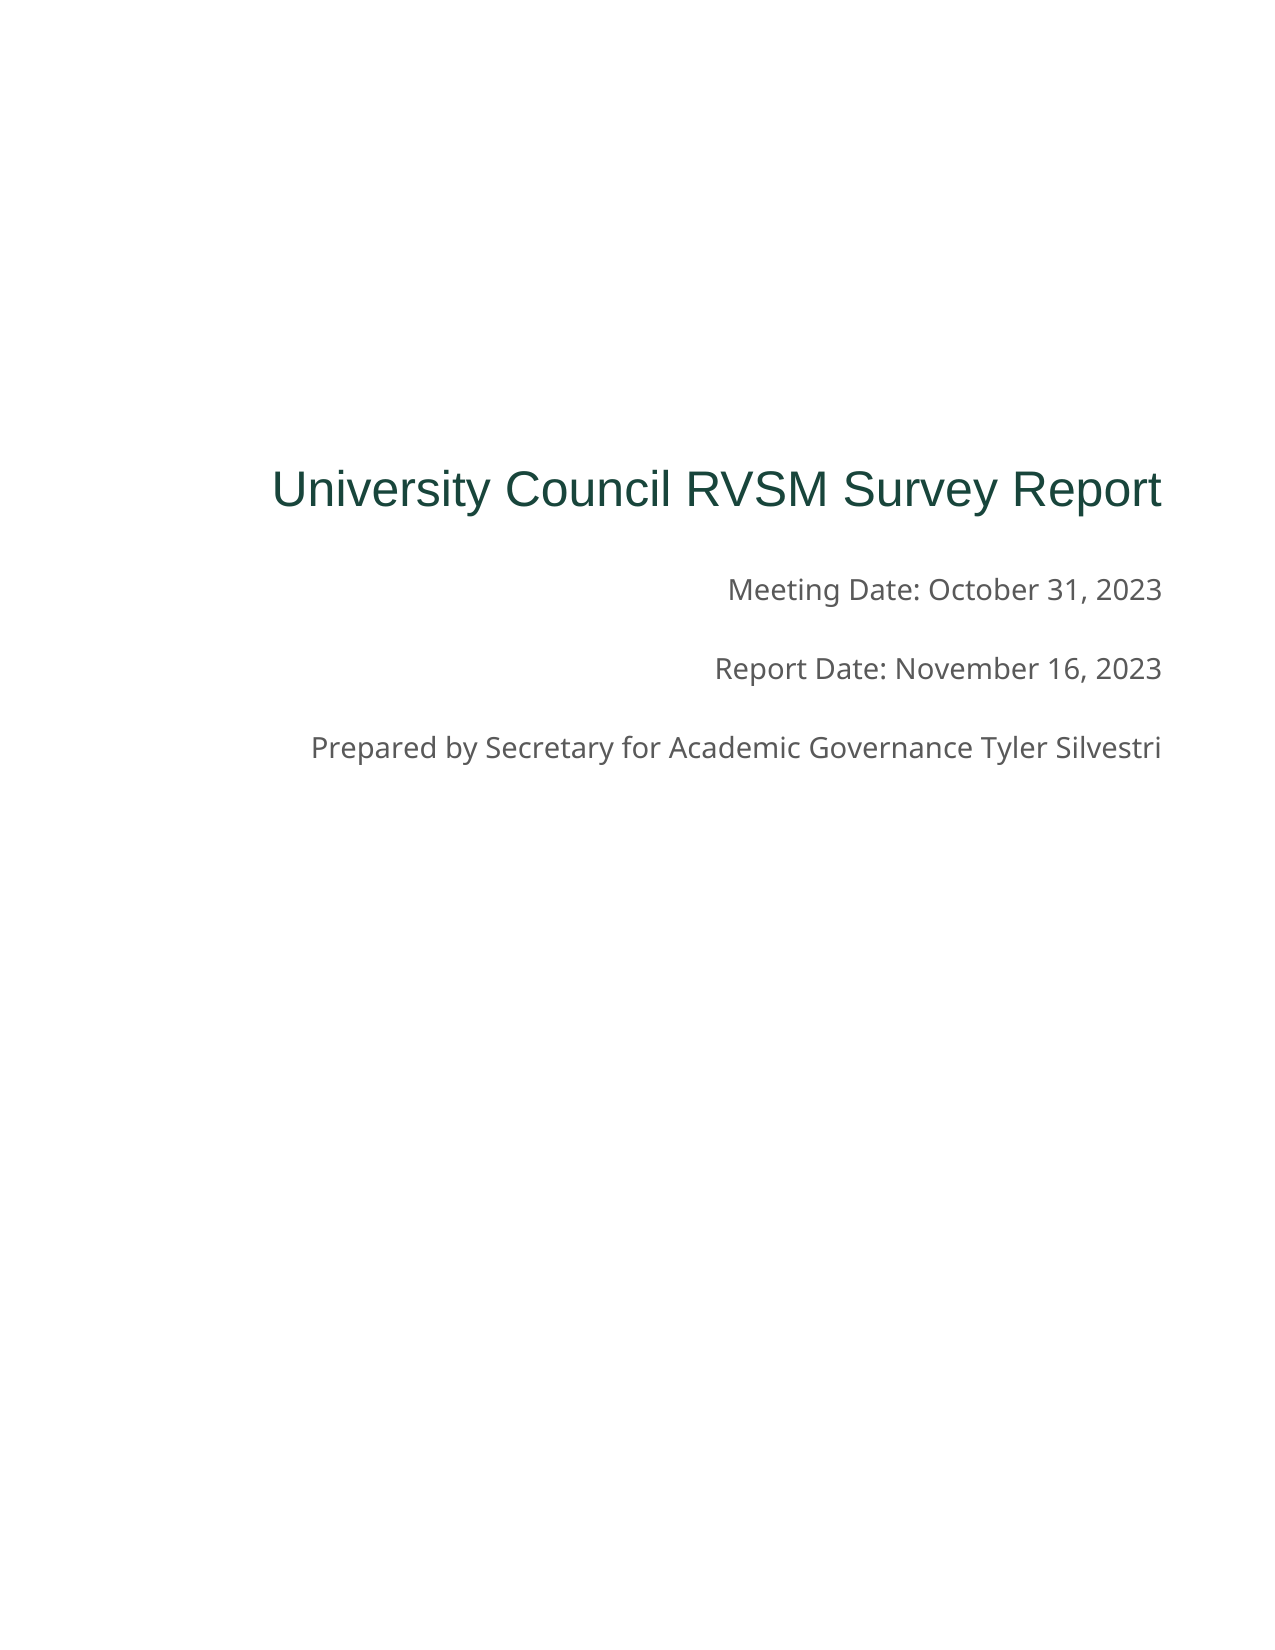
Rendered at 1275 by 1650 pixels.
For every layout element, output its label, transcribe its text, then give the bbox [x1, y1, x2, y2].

subtitle Meeting Date: October 31, 2023 Report Date: November 16, 2023 Prepared by Secretary for Academic Governance Tyler Silvestri [150, 529, 1162, 767]
